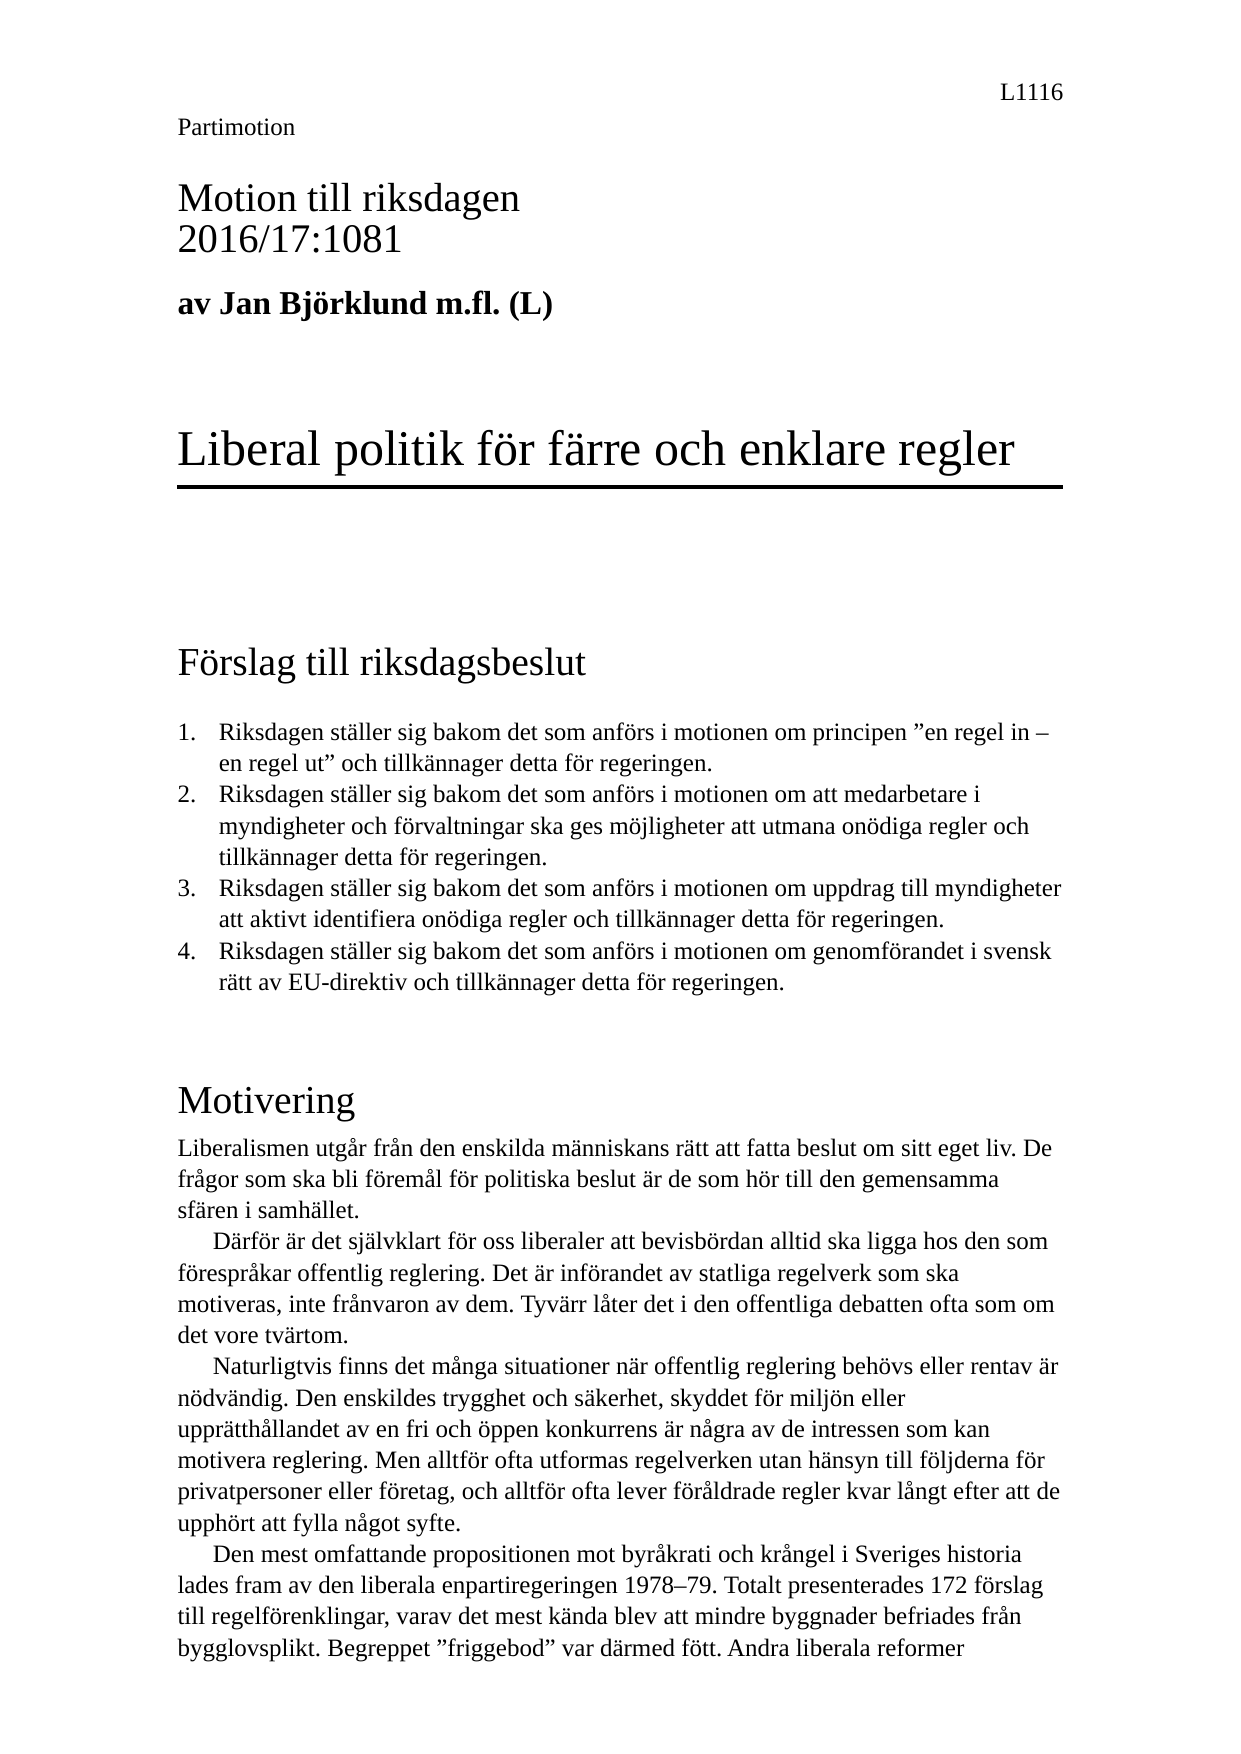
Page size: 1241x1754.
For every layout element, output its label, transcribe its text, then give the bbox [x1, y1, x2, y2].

subtitle Motivering [177, 1081, 1063, 1122]
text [177, 1536, 1063, 1661]
text Naturligtvis finns det många situationer när offentlig reglering behövs eller rentav är nödvändig. Den enskildes trygghet och säkerhet, skyddet för miljön eller upprätthållandet av en fri och öppen konkurrens är några av de intressen som kan motivera reglering. Men alltför ofta utformas regelverken utan hänsyn till följderna för privatpersoner eller företag, och alltför ofta lever föråldrade regler kvar långt efter att de upphört att fylla något syfte. [177, 1349, 1063, 1536]
text Liberalismen utgår från den enskilda människans rätt att fatta beslut om sitt eget liv. De frågor som ska bli föremål för politiska beslut är de som hör till den gemensamma sfären i samhället. [177, 1130, 1063, 1224]
text Därför är det självklart för oss liberaler att bevisbördan alltid ska ligga hos den som förespråkar offentlig reglering. Det är införandet av statliga regelverk som ska motiveras, inte frånvaron av dem. Tyvärr låter det i den offentliga debatten ofta som om det vore tvärtom. [177, 1224, 1063, 1349]
